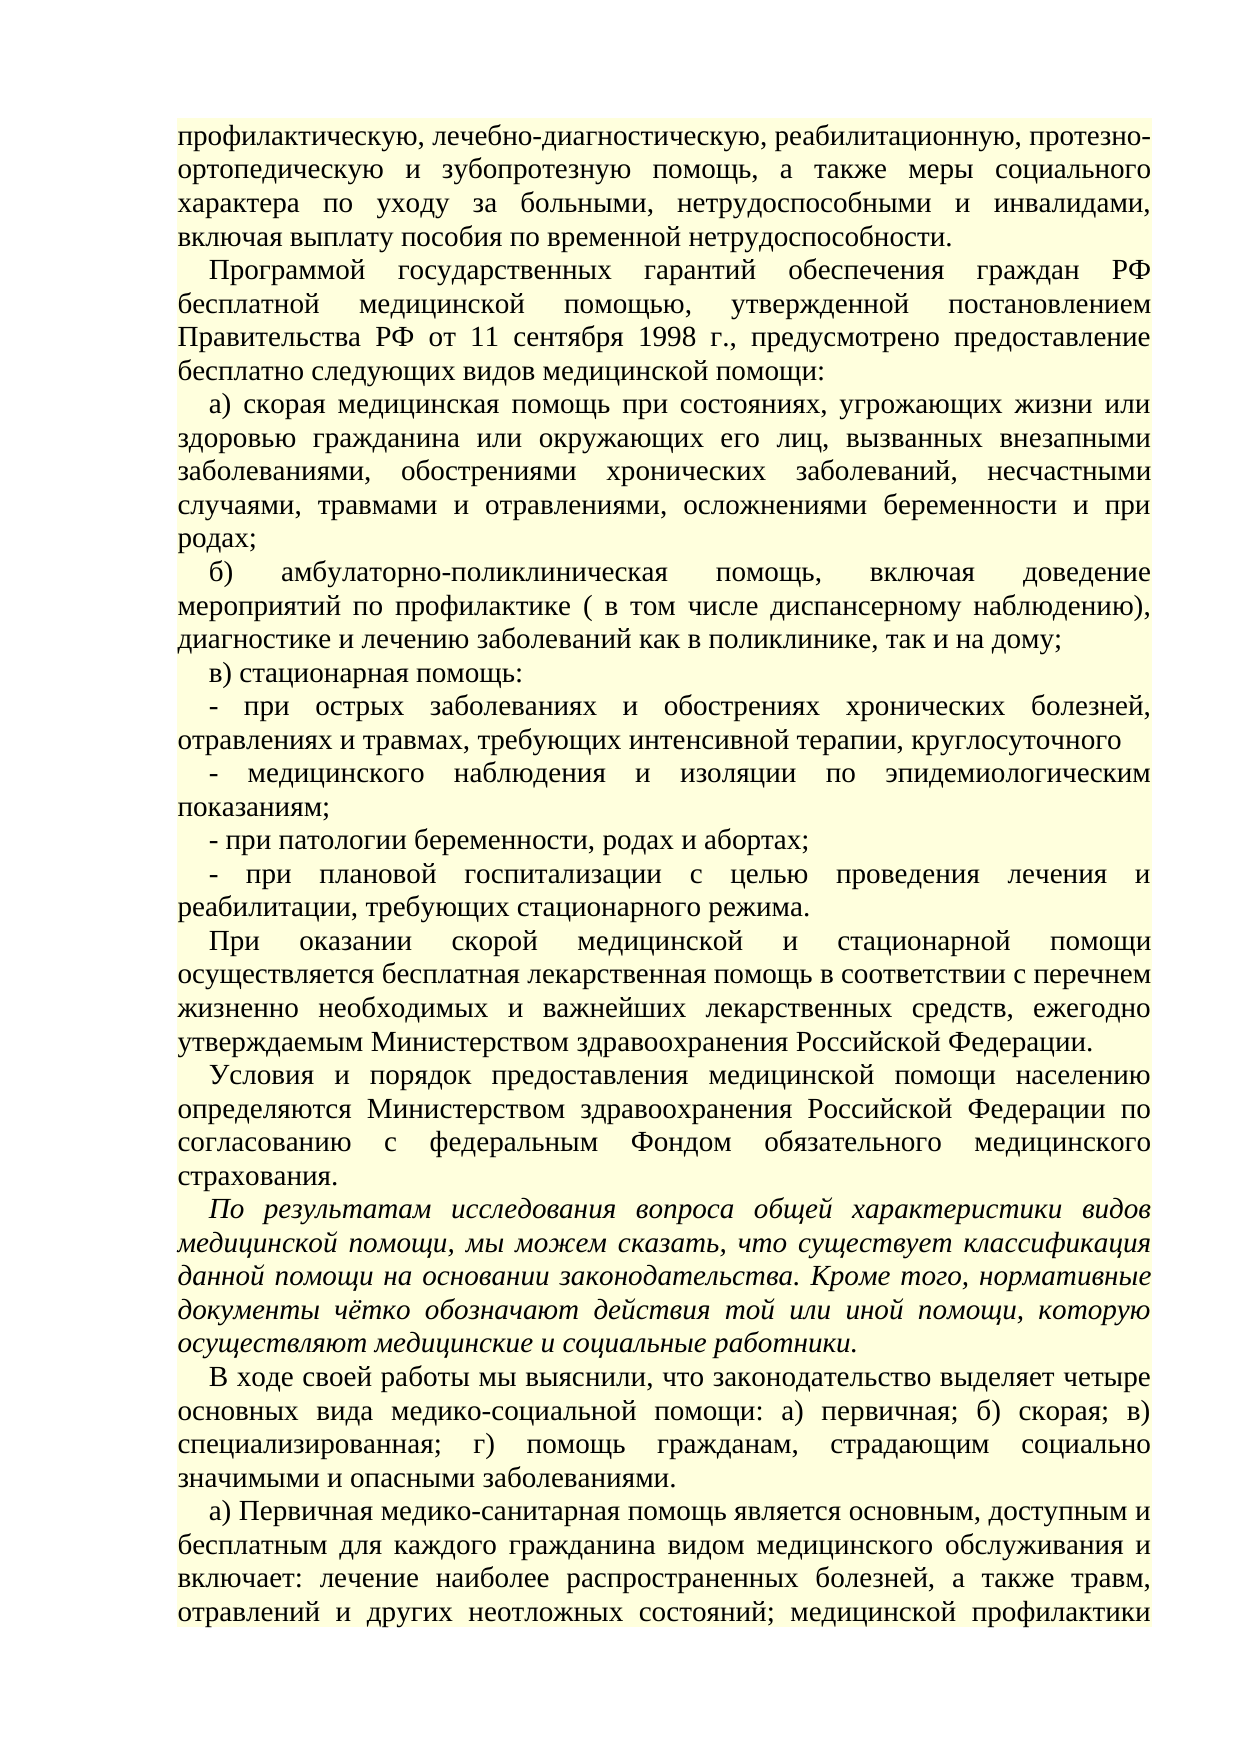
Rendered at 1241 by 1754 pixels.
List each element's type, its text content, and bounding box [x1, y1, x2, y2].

text - при острых заболеваниях и обострениях хронических болезней, отравлениях и травмах, требующих интенсивной терапии, круглосуточного [177, 688, 1152, 755]
text Условия и порядок предоставления медицинской помощи населению определяются Министерством здравоохранения Российской Федерации по согласованию с федеральным Фондом обязательного медицинского страхования. [177, 1057, 1152, 1191]
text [177, 118, 1152, 252]
text - при плановой госпитализации с целью проведения лечения и реабилитации, требующих стационарного режима. [177, 856, 1152, 923]
text - при патологии беременности, родах и абортах; [177, 822, 1152, 856]
text - медицинского наблюдения и изоляции по эпидемиологическим показаниям; [177, 755, 1152, 822]
text Программой государственных гарантий обеспечения граждан РФ бесплатной медицинской помощью, утвержденной постановлением Правительства РФ от 11 сентября 1998 г., предусмотрено предоставление бесплатно следующих видов медицинской помощи: [177, 252, 1152, 386]
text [177, 1493, 1152, 1627]
text По результатам исследования вопроса общей характеристики видов медицинской помощи, мы можем сказать, что существует классификация данной помощи на основании законодательства. Кроме того, нормативные документы чётко обозначают действия той или иной помощи, которую осуществляют медицинские и социальные работники. [177, 1191, 1152, 1359]
text б) амбулаторно-поликлиническая помощь, включая доведение мероприятий по профилактике ( в том числе диспансерному наблюдению), диагностике и лечению заболеваний как в поликлинике, так и на дому; [177, 554, 1152, 655]
text а) скорая медицинская помощь при состояниях, угрожающих жизни или здоровью гражданина или окружающих его лиц, вызванных внезапными заболеваниями, обострениями хронических заболеваний, несчастными случаями, травмами и отравлениями, осложнениями беременности и при родах; [177, 386, 1152, 554]
text При оказании скорой медицинской и стационарной помощи осуществляется бесплатная лекарственная помощь в соответствии с перечнем жизненно необходимых и важнейших лекарственных средств, ежегодно утверждаемым Министерством здравоохранения Российской Федерации. [177, 923, 1152, 1057]
text В ходе своей работы мы выяснили, что законодательство выделяет четыре основных вида медико-социальной помощи: а) первичная; б) скорая; в) специализированная; г) помощь гражданам, страдающим социально значимыми и опасными заболеваниями. [177, 1359, 1152, 1493]
text в) стационарная помощь: [177, 655, 1152, 688]
